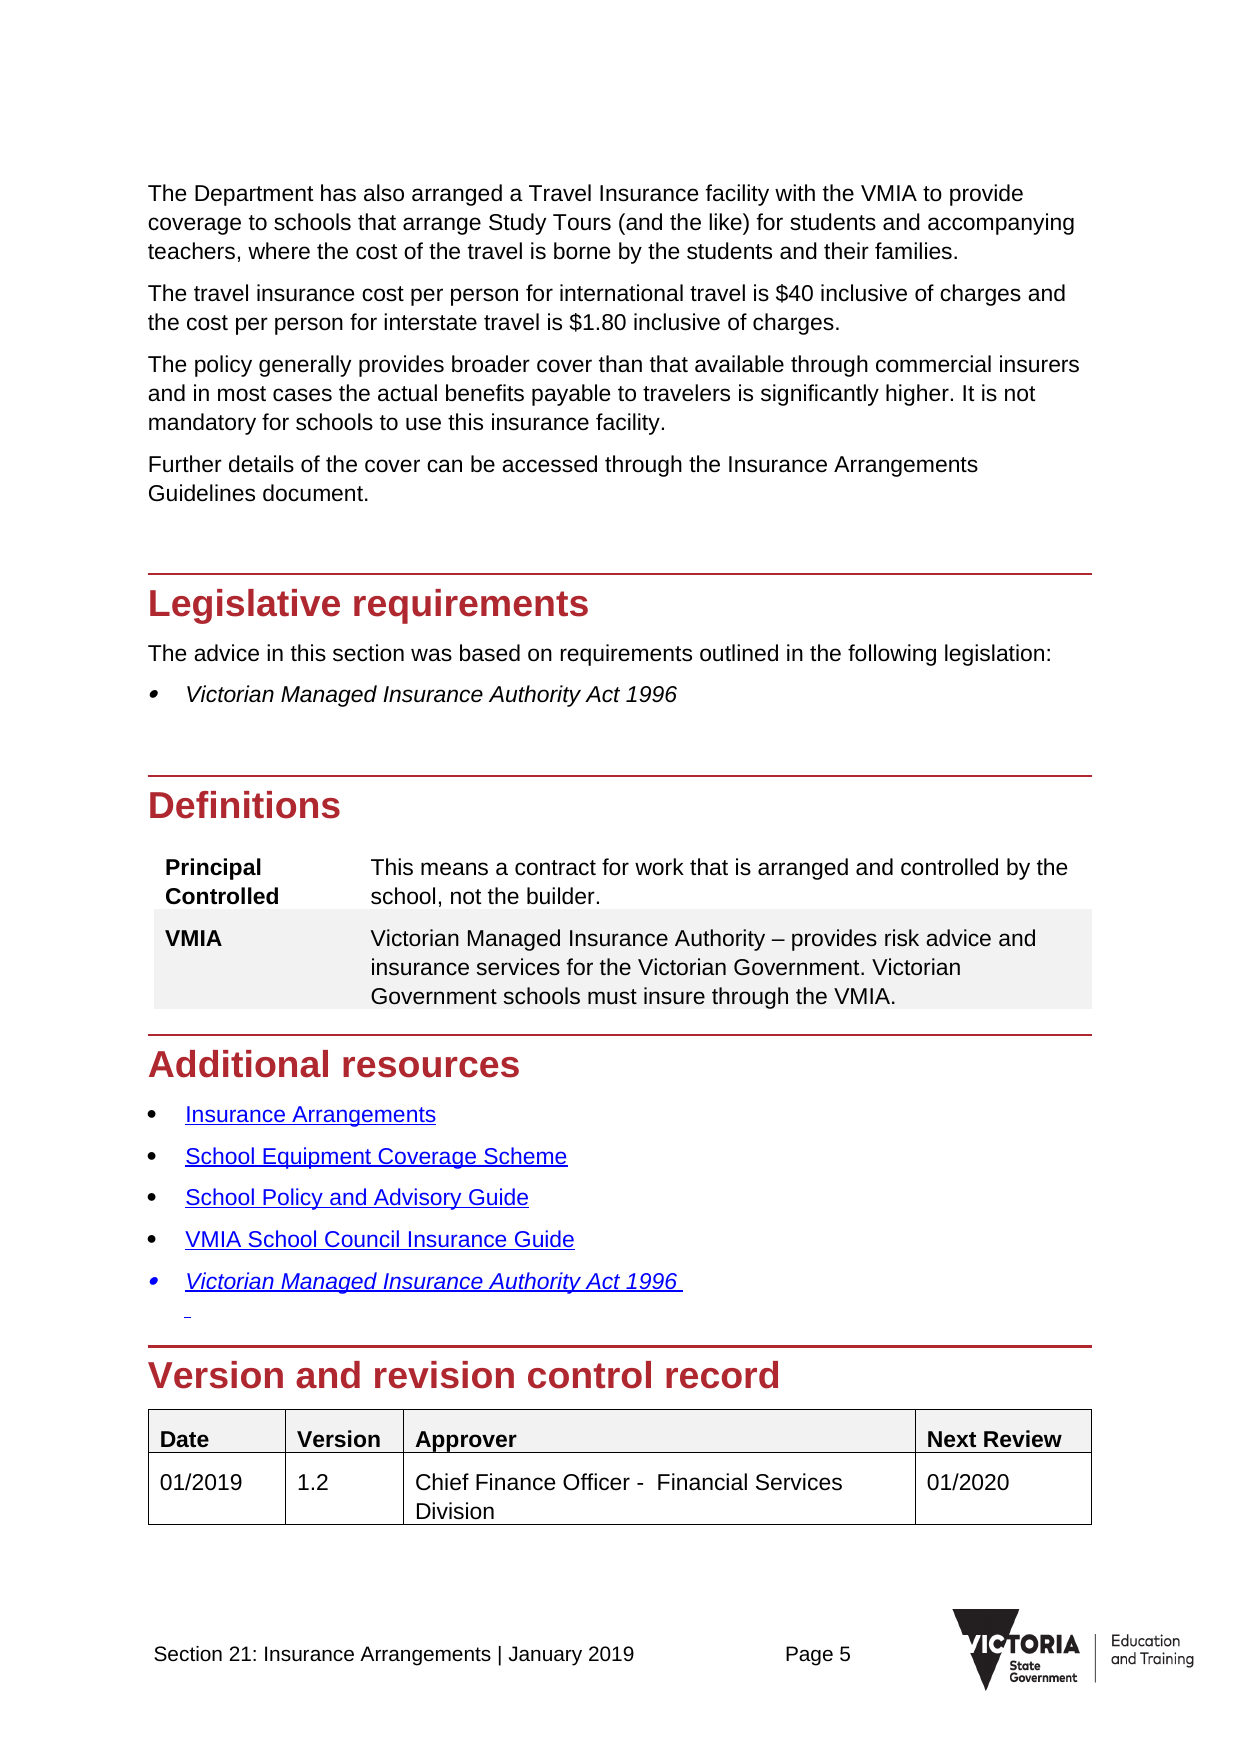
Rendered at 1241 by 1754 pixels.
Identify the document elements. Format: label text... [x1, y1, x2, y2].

table_cell Victorian Managed Insurance Authority – provides risk advice and insurance services for the Victorian Government. Victorian Government schools must insure through the VMIA. [359, 909, 1092, 1009]
subtitle Additional resources [148, 1036, 1092, 1086]
table_cell 01/2020 [916, 1453, 1091, 1524]
list School Policy and Advisory Guide [148, 1182, 1092, 1211]
table_header Principal Controlled [154, 839, 359, 909]
list School Equipment Coverage Scheme [148, 1140, 1092, 1169]
subtitle Legislative requirements [148, 575, 1092, 624]
table_cell 01/2019 [149, 1453, 285, 1524]
table_cell VMIA [154, 909, 359, 1009]
picture [134, 1609, 1228, 1728]
text The policy generally provides broader cover than that available through commercial insurers and in most cases the actual benefits payable to travelers is significantly higher. It is not mandatory for schools to use this insurance facility. [148, 348, 1092, 436]
table_cell 1.2 [286, 1453, 403, 1524]
list Victorian Managed Insurance Authority Act 1996 [148, 679, 1092, 708]
subtitle Version and revision control record [148, 1348, 1092, 1397]
text The advice in this section was based on requirements outlined in the following legislation: [148, 637, 1092, 666]
table_header Next Review [916, 1410, 1091, 1452]
text The travel insurance cost per person for international travel is $40 inclusive of charges and the cost per person for interstate travel is $1.80 inclusive of charges. [148, 277, 1092, 336]
text Further details of the cover can be accessed through the Insurance Arrangements Guidelines document. [148, 448, 1092, 506]
list Insurance Arrangements [148, 1098, 1092, 1127]
text The Department has also arranged a Travel Insurance facility with the VMIA to provide coverage to schools that arrange Study Tours (and the like) for students and accompanying teachers, where the cost of the travel is borne by the students and their families. [148, 177, 1092, 265]
list VMIA School Council Insurance Guide [148, 1223, 1092, 1252]
table_header Version [286, 1410, 403, 1452]
table_header Approver [404, 1410, 915, 1452]
table_cell Chief Finance Officer - Financial Services Division [404, 1453, 915, 1524]
subtitle Definitions [148, 777, 1092, 826]
table_header This means a contract for work that is arranged and controlled by the school, not the builder. [359, 839, 1092, 909]
table_header Date [149, 1410, 285, 1452]
list Victorian Managed Insurance Authority Act 1996 [148, 1265, 1092, 1294]
